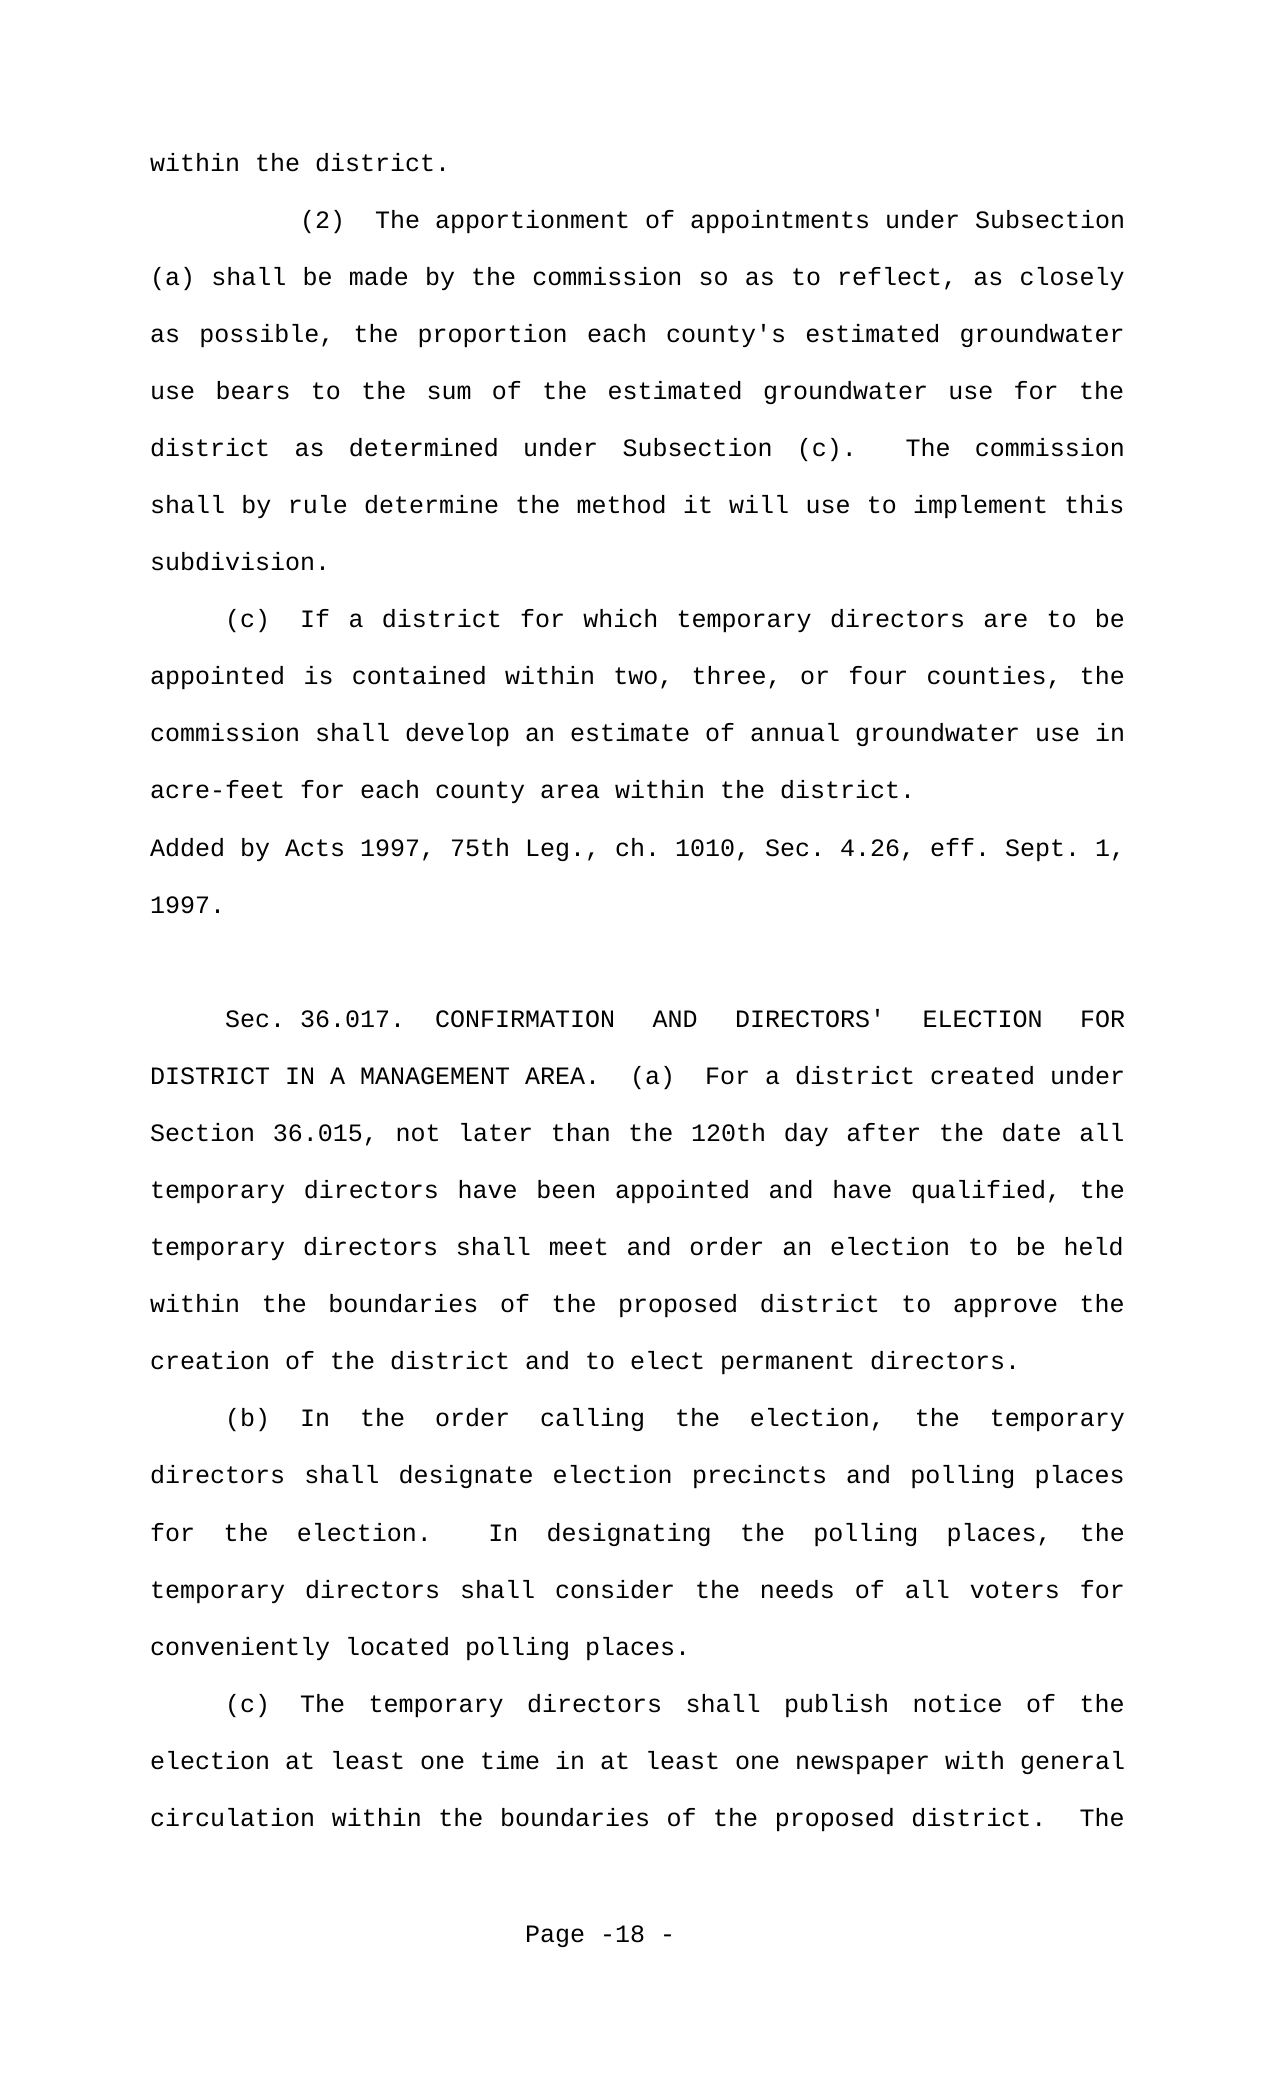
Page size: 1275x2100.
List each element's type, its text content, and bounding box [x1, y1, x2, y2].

text (c) If a district for which temporary directors are to be appointed is contained within two, three, or four counties, the commission shall develop an estimate of annual groundwater use in acre-feet for each county area within the district. [150, 607, 1125, 806]
text (b) In the order calling the election, the temporary directors shall designate election precincts and polling places for the election. In designating the polling places, the temporary directors shall consider the needs of all voters for conveniently located polling places. [150, 1406, 1125, 1663]
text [150, 150, 1125, 178]
text (2) The apportionment of appointments under Subsection (a) shall be made by the commission so as to reflect, as closely as possible, the proportion each county's estimated groundwater use bears to the sum of the estimated groundwater use for the district as determined under Subsection (c). The commission shall by rule determine the method it will use to implement this subdivision. [150, 207, 1125, 578]
text Sec. 36.017. CONFIRMATION AND DIRECTORS' ELECTION FOR DISTRICT IN A MANAGEMENT AREA. (a) For a district created under Section 36.015, not later than the 120th day after the date all temporary directors have been appointed and have qualified, the temporary directors shall meet and order an election to be held within the boundaries of the proposed district to approve the creation of the district and to elect permanent directors. [150, 1006, 1125, 1377]
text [150, 1691, 1125, 1834]
text Added by Acts 1997, 75th Leg., ch. 1010, Sec. 4.26, eff. Sept. 1, 1997. [150, 835, 1125, 921]
